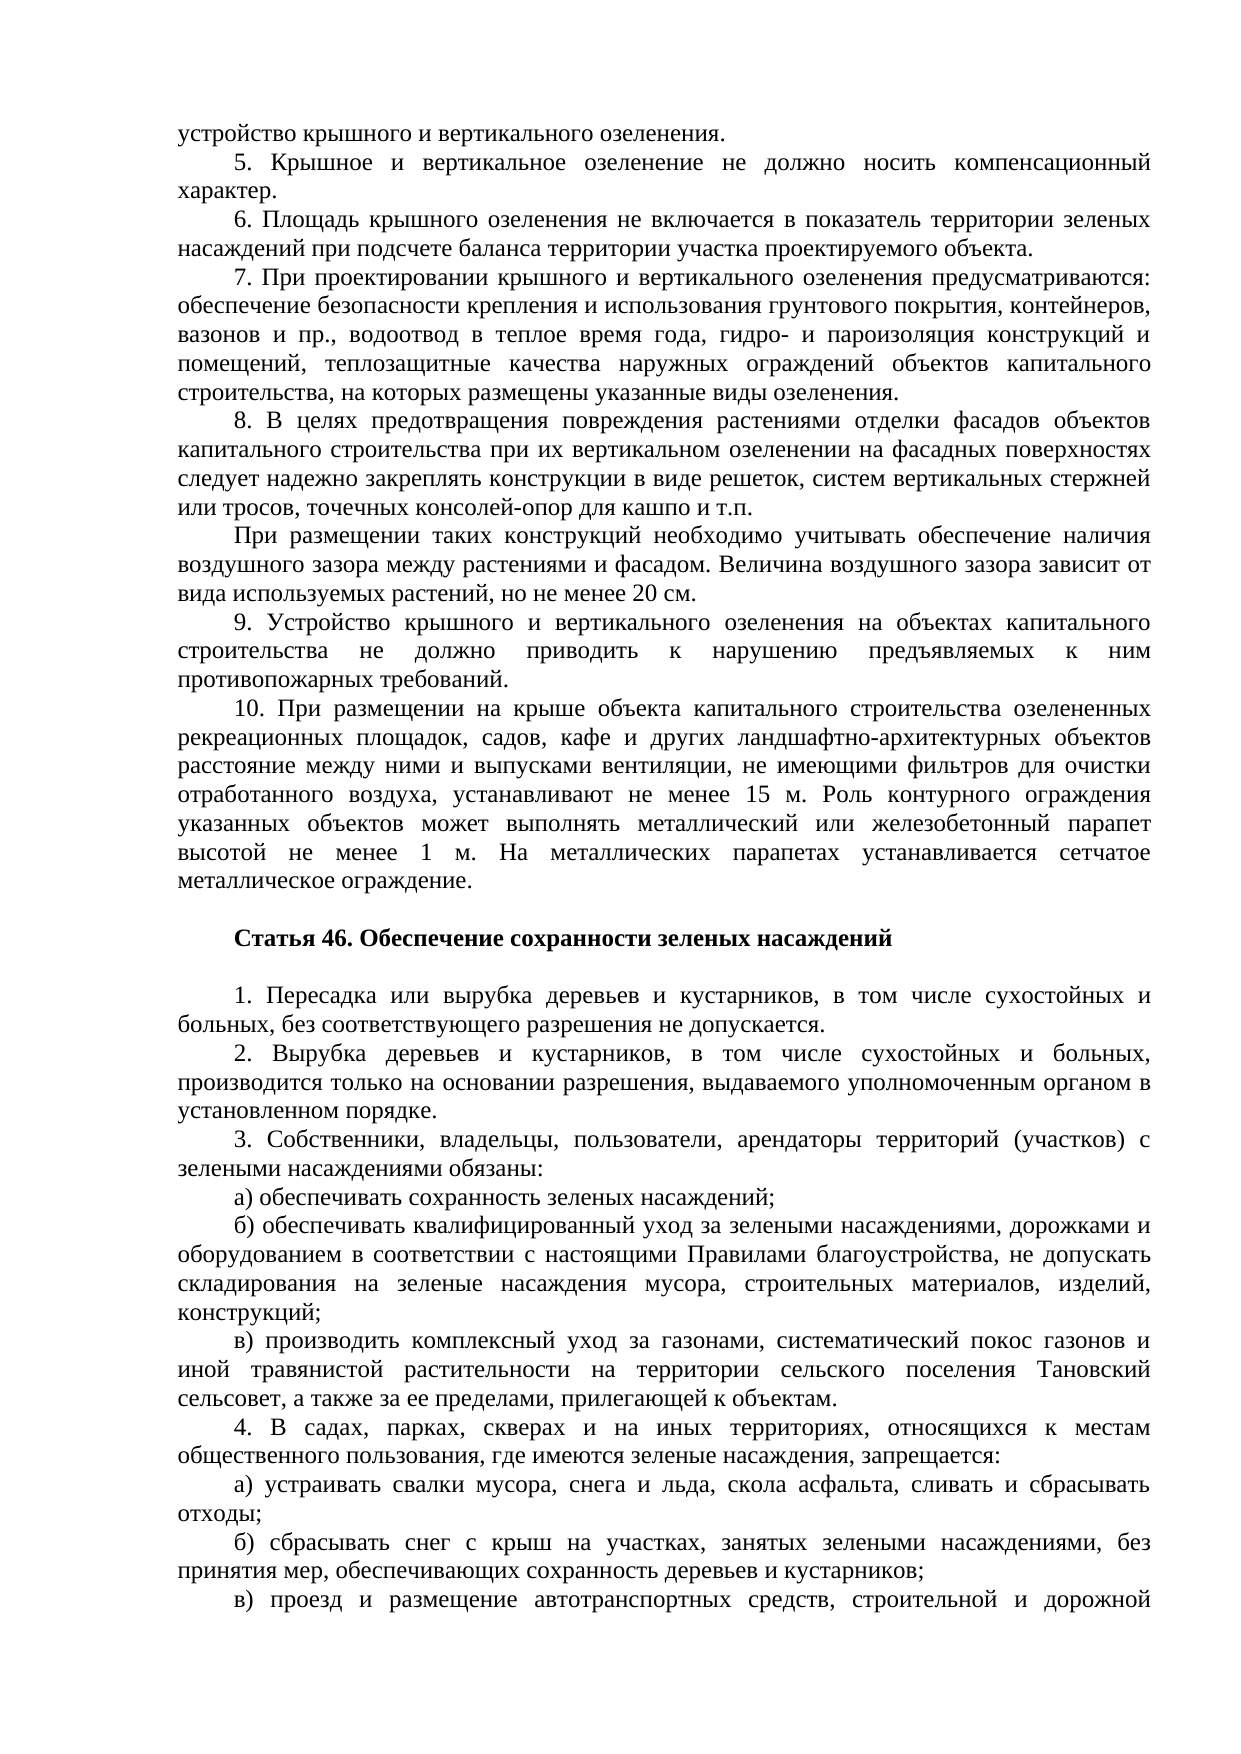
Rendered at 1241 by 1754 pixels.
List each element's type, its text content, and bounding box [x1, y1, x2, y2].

text 9. Устройство крышного и вертикального озеленения на объектах капитального строительства не должно приводить к нарушению предъявляемых к ним противопожарных требований. [177, 607, 1152, 693]
text 3. Собственники, владельцы, пользователи, арендаторы территорий (участков) с зелеными насаждениями обязаны: [177, 1124, 1152, 1182]
text 6. Площадь крышного озеленения не включается в показатель территории зеленых насаждений при подсчете баланса территории участка проектируемого объекта. [177, 204, 1152, 262]
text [177, 118, 1152, 147]
text При размещении таких конструкций необходимо учитывать обеспечение наличия воздушного зазора между растениями и фасадом. Величина воздушного зазора зависит от вида используемых растений, но не менее 20 см. [177, 521, 1152, 607]
text 2. Вырубка деревьев и кустарников, в том числе сухостойных и больных, производится только на основании разрешения, выдаваемого уполномоченным органом в установленном порядке. [177, 1038, 1152, 1124]
text б) обеспечивать квалифицированный уход за зелеными насаждениями, дорожками и оборудованием в соответствии с настоящими Правилами благоустройства, не допускать складирования на зеленые насаждения мусора, строительных материалов, изделий, конструкций; [177, 1211, 1152, 1326]
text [177, 1584, 1152, 1613]
text 10. При размещении на крыше объекта капитального строительства озелененных рекреационных площадок, садов, кафе и других ландшафтно-архитектурных объектов расстояние между ними и выпусками вентиляции, не имеющими фильтров для очистки отработанного воздуха, устанавливают не менее 15 м. Роль контурного ограждения указанных объектов может выполнять металлический или железобетонный парапет высотой не менее 1 м. На металлических парапетах устанавливается сетчатое металлическое ограждение. [177, 693, 1152, 894]
text а) обеспечивать сохранность зеленых насаждений; [177, 1182, 1152, 1211]
text 4. В садах, парках, скверах и на иных территориях, относящихся к местам общественного пользования, где имеются зеленые насаждения, запрещается: [177, 1412, 1152, 1469]
text 7. При проектировании крышного и вертикального озеленения предусматриваются: обеспечение безопасности крепления и использования грунтового покрытия, контейнеров, вазонов и пр., водоотвод в теплое время года, гидро- и пароизоляция конструкций и помещений, теплозащитные качества наружных ограждений объектов капитального строительства, на которых размещены указанные виды озеленения. [177, 262, 1152, 406]
text 1. Пересадка или вырубка деревьев и кустарников, в том числе сухостойных и больных, без соответствующего разрешения не допускается. [177, 981, 1152, 1038]
text а) устраивать свалки мусора, снега и льда, скола асфальта, сливать и сбрасывать отходы; [177, 1469, 1152, 1527]
text в) производить комплексный уход за газонами, систематический покос газонов и иной травянистой растительности на территории сельского поселения Тановский сельсовет, а также за ее пределами, прилегающей к объектам. [177, 1326, 1152, 1412]
text Статья 46. Обеспечение сохранности зеленых насаждений [177, 923, 1152, 952]
text 5. Крышное и вертикальное озеленение не должно носить компенсационный характер. [177, 147, 1152, 204]
text 8. В целях предотвращения повреждения растениями отделки фасадов объектов капитального строительства при их вертикальном озеленении на фасадных поверхностях следует надежно закреплять конструкции в виде решеток, систем вертикальных стержней или тросов, точечных консолей-опор для кашпо и т.п. [177, 406, 1152, 521]
text б) сбрасывать снег с крыш на участках, занятых зелеными насаждениями, без принятия мер, обеспечивающих сохранность деревьев и кустарников; [177, 1527, 1152, 1584]
